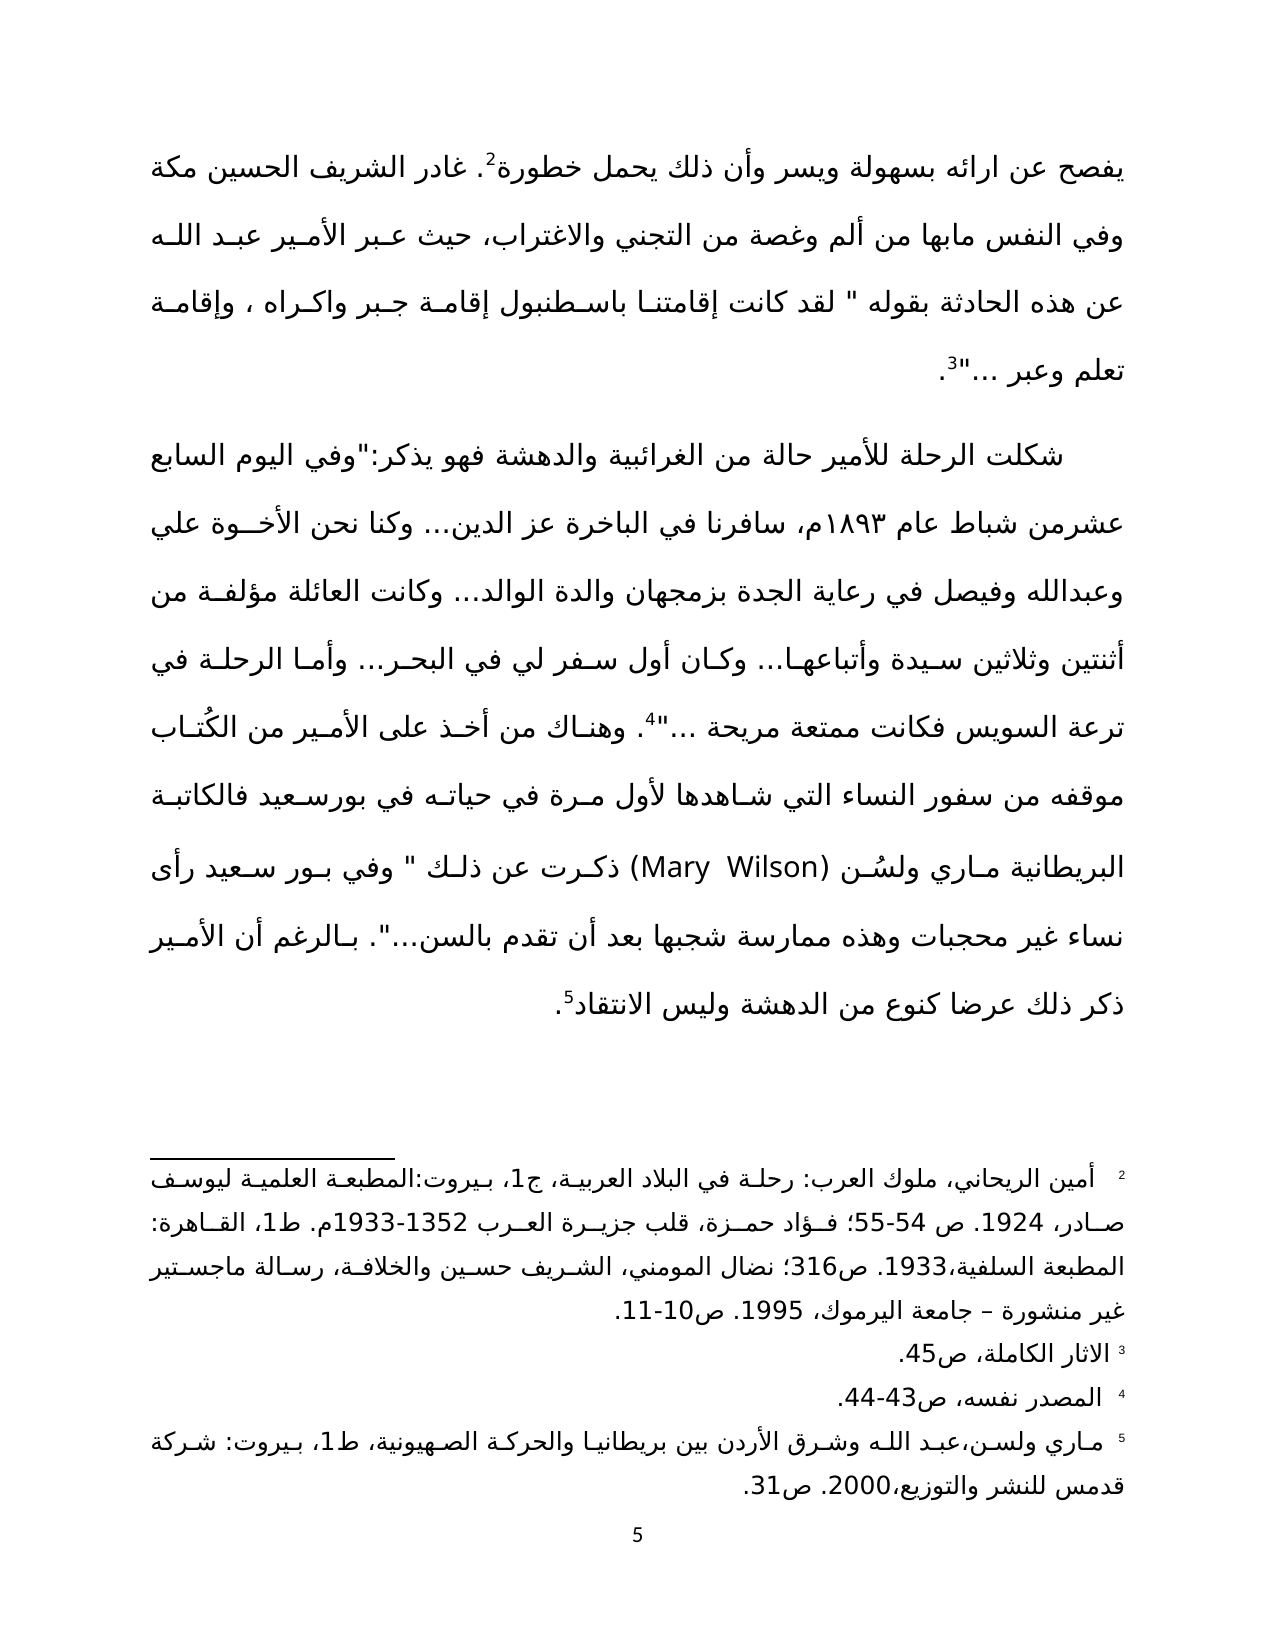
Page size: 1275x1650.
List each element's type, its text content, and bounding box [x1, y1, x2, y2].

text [150, 150, 1125, 388]
text شكلت الرحلة للأمير حالة من الغرائبية والدهشة فهو يذكر:"وفي اليوم السابع عشرمن شباط عام ١٨٩٣م، سافرنا في الباخرة عز الدين... وكنا نحن الأخوة علي وعبدالله وفيصل في رعاية الجدة بزمجهان والدة الوالد... وكانت العائلة مؤلفة من أثنتين وثلاثين سيدة وأتباعها... وكان أول سفر لي في البحر... وأما الرحلة في ترعة السويس فكانت ممتعة مريحة ...". وهناك من أخذ على الأمير من الكُتاب موقفه من سفور النساء التي شاهدها لأول مرة في حياته في بورسعيد فالكاتبة البريطانية ماري ولسُن (Mary Wilson) ذكرت عن ذلك " وفي بور سعيد رأى نساء غير محجبات وهذه ممارسة شجبها بعد أن تقدم بالسن...". بالرغم أن الأمير ذكر ذلك عرضا كنوع من الدهشة وليس الانتقاد. [150, 438, 1125, 1021]
